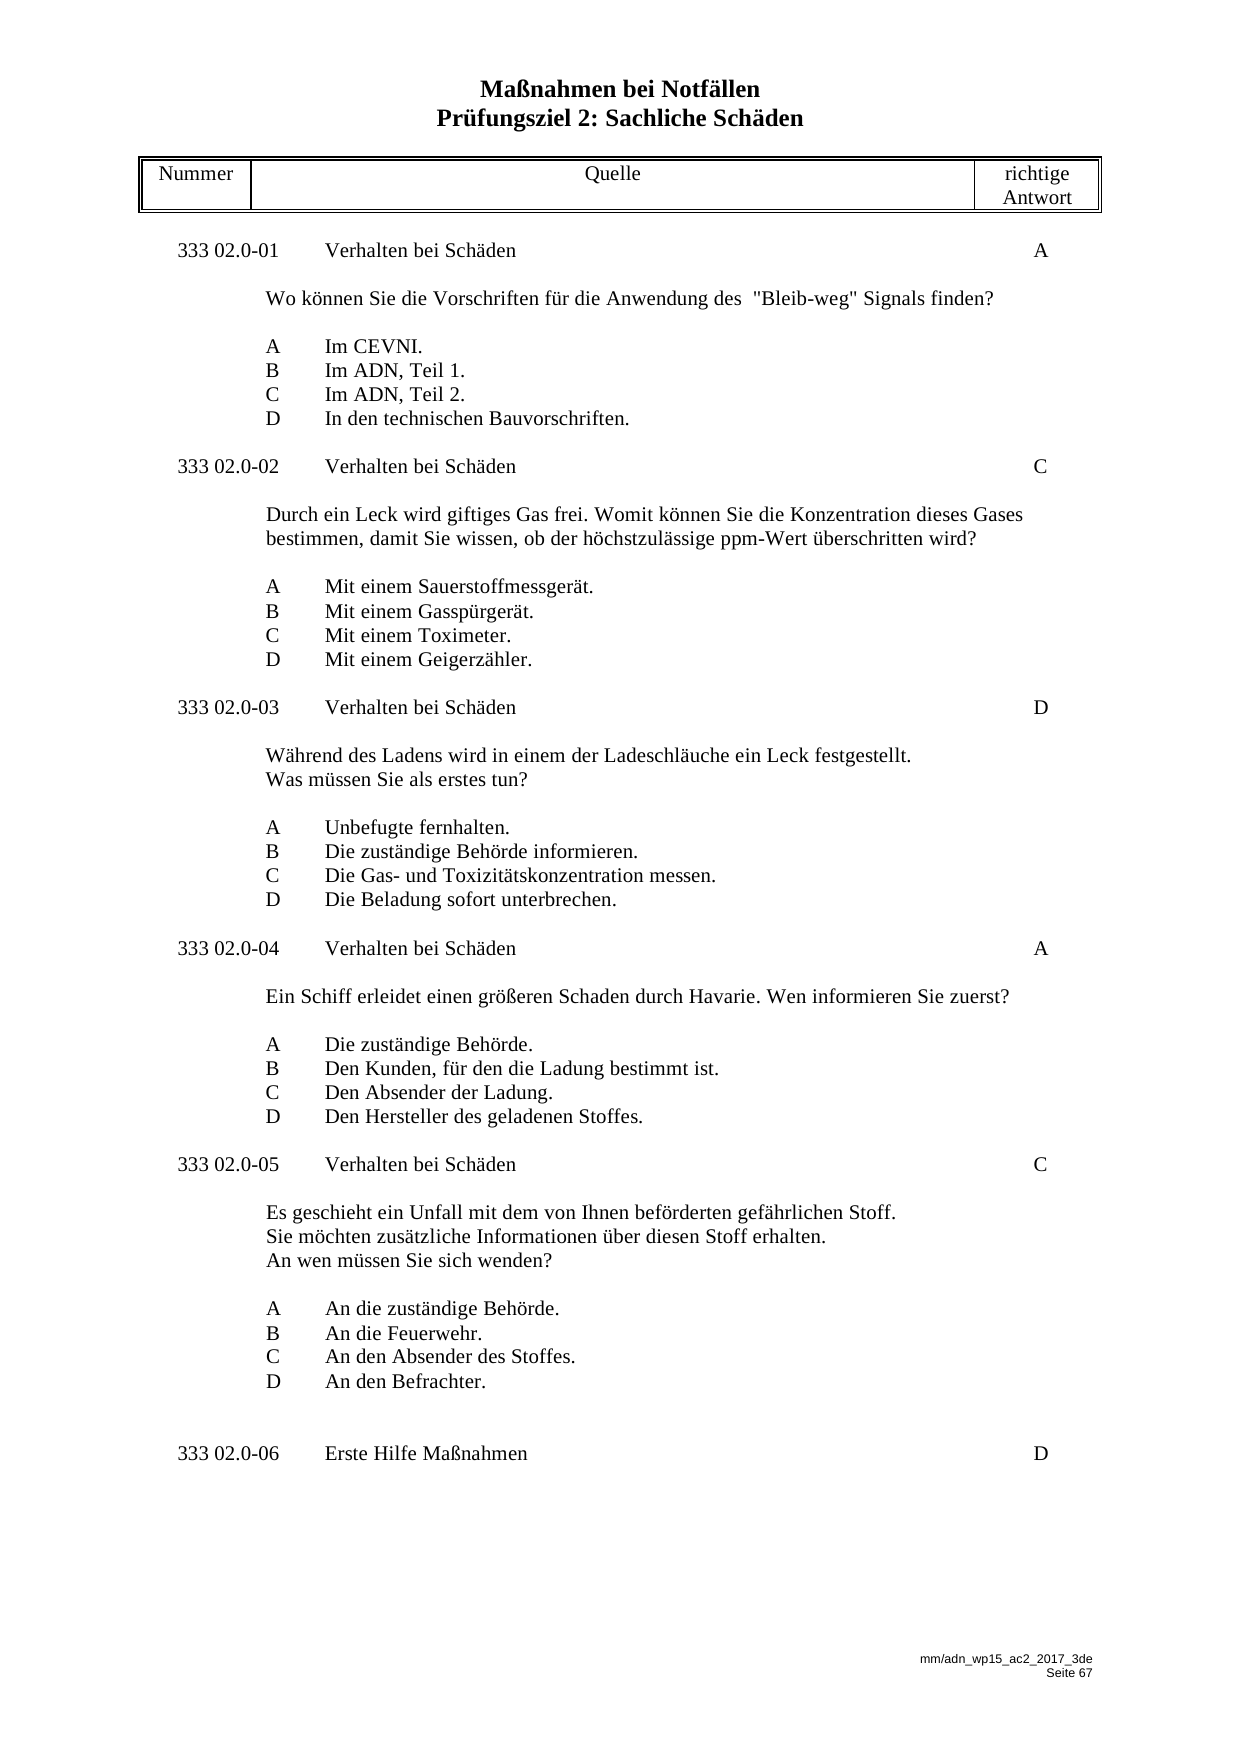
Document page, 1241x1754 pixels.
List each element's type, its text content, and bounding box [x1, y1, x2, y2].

text D An den Befrachter. [148, 1368, 1093, 1392]
text 333 02.0-05 Verhalten bei Schäden C [148, 1152, 1093, 1176]
text Sie möchten zusätzliche Informationen über diesen Stoff erhalten. [148, 1224, 1093, 1248]
text Durch ein Leck wird giftiges Gas frei. Womit können Sie die Konzentration dieses Gases bestimmen, damit Sie wissen, ob der höchstzulässige ppm-Wert überschritten wird? [148, 502, 1093, 550]
text A Unbefugte fernhalten. [148, 815, 1093, 839]
text An wen müssen Sie sich wenden? [148, 1248, 1093, 1272]
text B Die zuständige Behörde informieren. [148, 839, 1093, 863]
text 333 02.0-03 Verhalten bei Schäden D [148, 695, 1093, 719]
text 333 02.0-06 Erste Hilfe Maßnahmen D [177, 1441, 1093, 1465]
text B Im ADN, Teil 1. [148, 358, 1093, 382]
text Es geschieht ein Unfall mit dem von Ihnen beförderten gefährlichen Stoff. [148, 1200, 1093, 1224]
text A Mit einem Sauerstoffmessgerät. [148, 574, 1093, 598]
text 333 02.0-01 Verhalten bei Schäden A [148, 237, 1093, 262]
text C Im ADN, Teil 2. [148, 382, 1093, 406]
text D Die Beladung sofort unterbrechen. [148, 887, 1093, 911]
text A Die zuständige Behörde. [148, 1032, 1093, 1056]
text C Mit einem Toximeter. [148, 622, 1093, 647]
text D Den Hersteller des geladenen Stoffes. [148, 1104, 1093, 1128]
text C Den Absender der Ladung. [148, 1080, 1093, 1104]
text B Den Kunden, für den die Ladung bestimmt ist. [148, 1056, 1093, 1080]
text 333 02.0-02 Verhalten bei Schäden C [148, 454, 1093, 478]
text 333 02.0-04 Verhalten bei Schäden A [148, 935, 1093, 959]
text Was müssen Sie als erstes tun? [148, 767, 1093, 791]
text D Mit einem Geigerzähler. [148, 647, 1093, 671]
text A An die zuständige Behörde. [148, 1296, 1093, 1320]
text C An den Absender des Stoffes. [148, 1344, 1093, 1368]
text Während des Ladens wird in einem der Ladeschläuche ein Leck festgestellt. [148, 743, 1093, 767]
text B An die Feuerwehr. [148, 1320, 1093, 1344]
text D In den technischen Bauvorschriften. [148, 406, 1093, 430]
text Ein Schiff erleidet einen größeren Schaden durch Havarie. Wen informieren Sie zuerst? [148, 983, 1093, 1007]
text C Die Gas- und Toxizitätskonzentration messen. [148, 863, 1093, 887]
text A Im CEVNI. [148, 334, 1093, 358]
text B Mit einem Gasspürgerät. [148, 598, 1093, 622]
text Wo können Sie die Vorschriften für die Anwendung des "Bleib-weg" Signals finden? [148, 286, 1093, 310]
